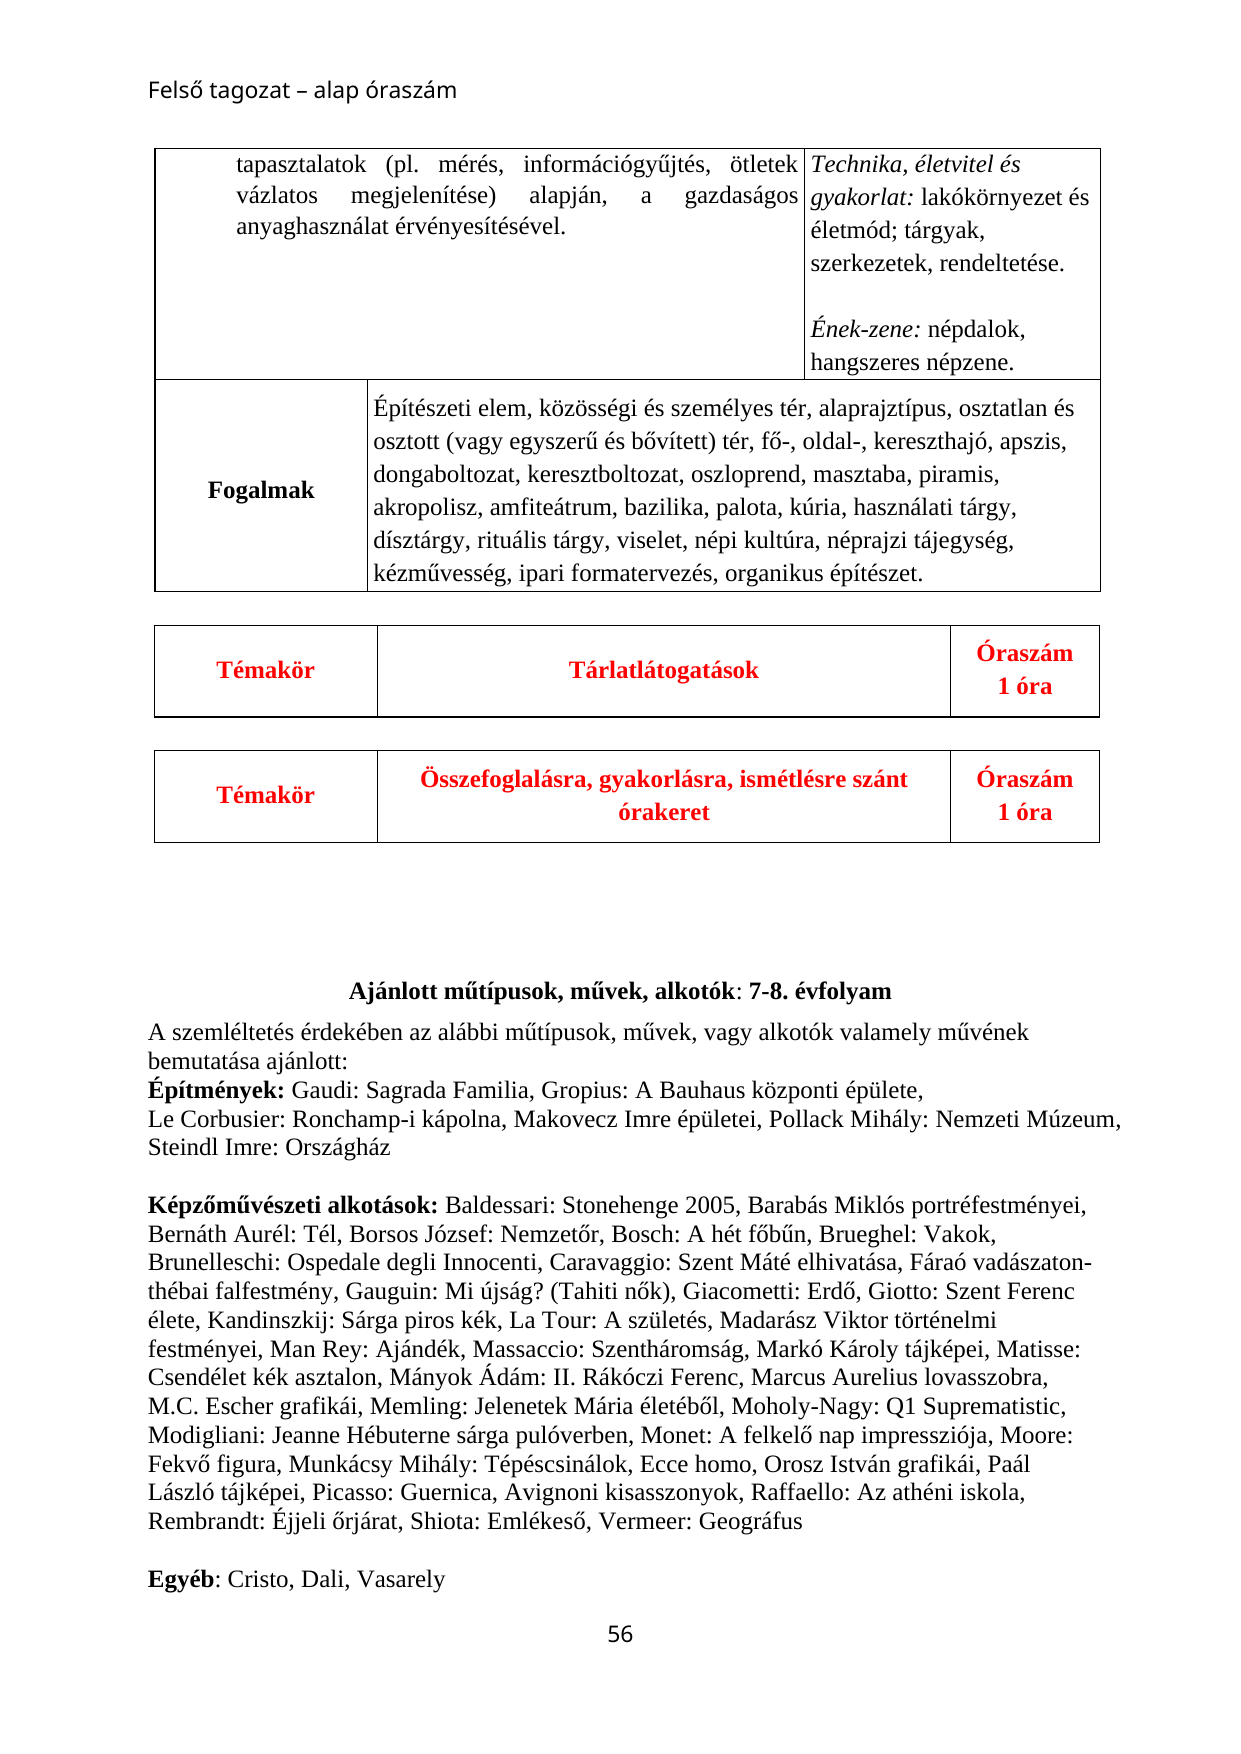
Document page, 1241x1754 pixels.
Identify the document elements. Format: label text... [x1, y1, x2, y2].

table_header Témakör [155, 751, 377, 842]
table_header Összefoglalásra, gyakorlásra, ismétlésre szánt órakeret [378, 751, 950, 842]
table_header Óraszám 1 óra [951, 751, 1099, 842]
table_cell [156, 149, 804, 379]
table_cell Fogalmak [156, 380, 367, 591]
text Képzőművészeti alkotások: Baldessari: Stonehenge 2005, Barabás Miklós portréfestményei, Bernáth Aurél: Tél, Borsos József: Nemzetőr, Bosch: A hét főbűn, Brueghel: Vakok, Brunelleschi: Ospedale degli Innocenti, Caravaggio: Szent Máté elhivatása, Fáraó vadászaton-thébai falfestmény, Gauguin: Mi újság? (Tahiti nők), Giacometti: Erdő, Giotto: Szent Ferenc élete, Kandinszkij: Sárga piros kék, La Tour: A születés, Madarász Viktor történelmi festményei, Man Rey: Ajándék, Massaccio: Szentháromság, Markó Károly tájképei, Matisse: Csendélet kék asztalon, Mányok Ádám: II. Rákóczi Ferenc, Marcus Aurelius lovasszobra, M.C. Escher grafikái, Memling: Jelenetek Mária életéből, Moholy-Nagy: Q1 Suprematistic, Modigliani: Jeanne Hébuterne sárga pulóverben, Monet: A felkelő nap impressziója, Moore: Fekvő figura, Munkácsy Mihály: Tépéscsinálok, Ecce homo, Orosz István grafikái, Paál László tájképei, Picasso: Guernica, Avignoni kisasszonyok, Raffaello: Az athéni iskola, Rembrandt: Éjjeli őrjárat, Shiota: Emlékeső, Vermeer: Geográfus [148, 1190, 1093, 1535]
text A szemléltetés érdekében az alábbi műtípusok, művek, vagy alkotók valamely művének bemutatása ajánlott: [148, 1017, 1093, 1075]
text Építmények: Gaudi: Sagrada Familia, Gropius: A Bauhaus központi épülete, Le Corbusier: Ronchamp-i kápolna, Makovecz Imre épületei, Pollack Mihály: Nemzeti Múzeum, Steindl Imre: Országház [148, 1075, 1240, 1161]
table_header Óraszám 1 óra [951, 626, 1099, 716]
table_header Tárlatlátogatások [378, 626, 950, 716]
text Ajánlott műtípusok, művek, alkotók: 7-8. évfolyam [148, 976, 1093, 1005]
text Egyéb: Cristo, Dali, Vasarely [148, 1564, 1093, 1592]
table_cell Építészeti elem, közösségi és személyes tér, alaprajztípus, osztatlan és osztott (vagy egyszerű és bővített) tér, fő-, oldal-, kereszthajó, apszis, dongaboltozat, keresztboltozat, oszloprend, masztaba, piramis, akropolisz, amfiteátrum, bazilika, palota, kúria, használati tárgy, dísztárgy, rituális tárgy, viselet, népi kultúra, néprajzi tájegység, kézművesség, ipari formatervezés, organikus építészet. [368, 380, 1100, 591]
table_header Témakör [155, 626, 377, 716]
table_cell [805, 149, 1100, 379]
